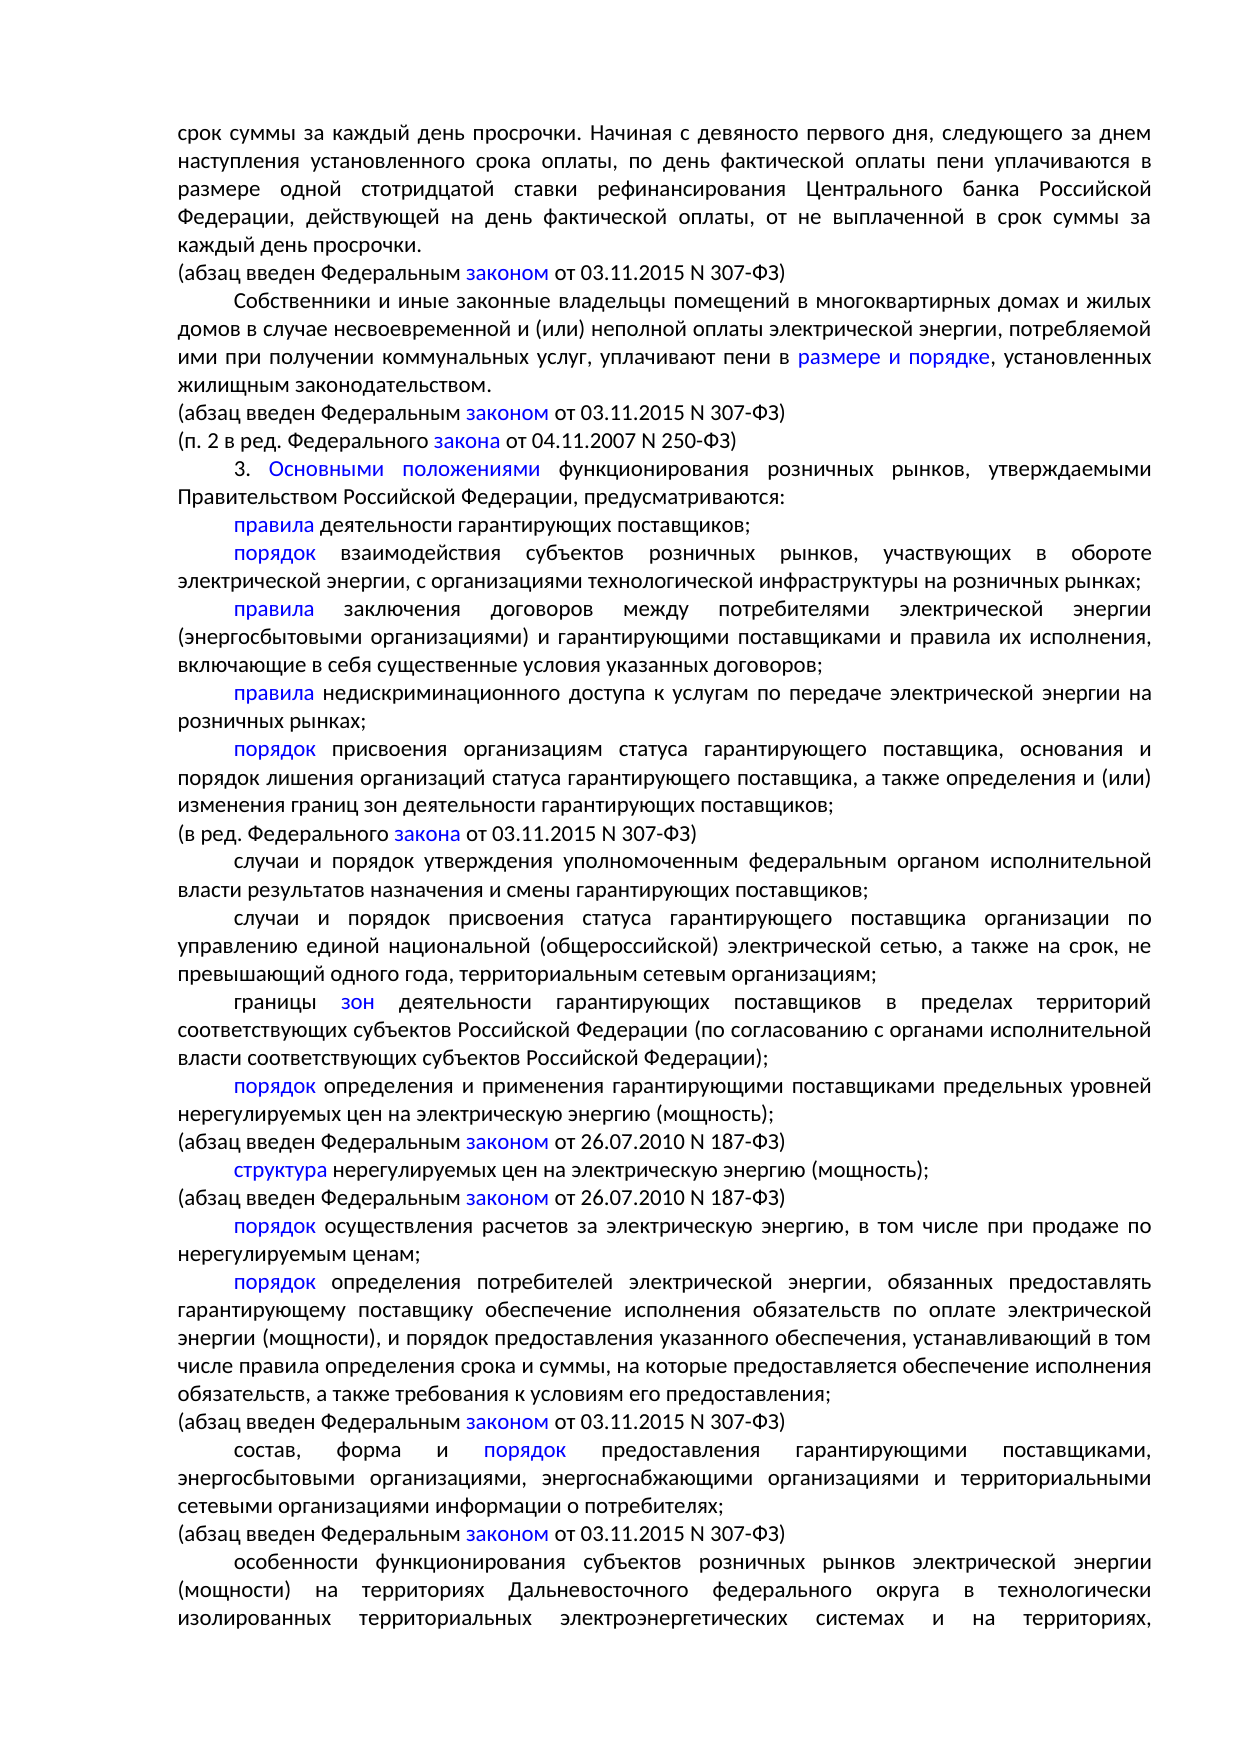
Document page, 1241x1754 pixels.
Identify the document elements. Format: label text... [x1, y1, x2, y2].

text порядок осуществления расчетов за электрическую энергию, в том числе при продаже по нерегулируемым ценам; [177, 1211, 1152, 1267]
text правила деятельности гарантирующих поставщиков; [177, 510, 1152, 538]
text структура нерегулируемых цен на электрическую энергию (мощность); [177, 1155, 1152, 1183]
text (абзац введен Федеральным законом от 03.11.2015 N 307-ФЗ) [177, 398, 1152, 426]
text границы зон деятельности гарантирующих поставщиков в пределах территорий соответствующих субъектов Российской Федерации (по согласованию с органами исполнительной власти соответствующих субъектов Российской Федерации); [177, 987, 1152, 1071]
text правила заключения договоров между потребителями электрической энергии (энергосбытовыми организациями) и гарантирующими поставщиками и правила их исполнения, включающие в себя существенные условия указанных договоров; [177, 594, 1152, 678]
text случаи и порядок утверждения уполномоченным федеральным органом исполнительной власти результатов назначения и смены гарантирующих поставщиков; [177, 847, 1152, 903]
text Собственники и иные законные владельцы помещений в многоквартирных домах и жилых домов в случае несвоевременной и (или) неполной оплаты электрической энергии, потребляемой ими при получении коммунальных услуг, уплачивают пени в размере и порядке, установленных жилищным законодательством. [177, 286, 1152, 398]
text порядок определения потребителей электрической энергии, обязанных предоставлять гарантирующему поставщику обеспечение исполнения обязательств по оплате электрической энергии (мощности), и порядок предоставления указанного обеспечения, устанавливающий в том числе правила определения срока и суммы, на которые предоставляется обеспечение исполнения обязательств, а также требования к условиям его предоставления; [177, 1267, 1152, 1407]
text порядок взаимодействия субъектов розничных рынков, участвующих в обороте электрической энергии, с организациями технологической инфраструктуры на розничных рынках; [177, 538, 1152, 594]
text случаи и порядок присвоения статуса гарантирующего поставщика организации по управлению единой национальной (общероссийской) электрической сетью, а также на срок, не превышающий одного года, территориальным сетевым организациям; [177, 903, 1152, 987]
text порядок определения и применения гарантирующими поставщиками предельных уровней нерегулируемых цен на электрическую энергию (мощность); [177, 1071, 1152, 1127]
text (п. 2 в ред. Федерального закона от 04.11.2007 N 250-ФЗ) [177, 426, 1152, 454]
text (абзац введен Федеральным законом от 03.11.2015 N 307-ФЗ) [177, 1519, 1152, 1547]
text (в ред. Федерального закона от 03.11.2015 N 307-ФЗ) [177, 819, 1152, 847]
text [177, 1547, 1152, 1631]
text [177, 118, 1152, 258]
text порядок присвоения организациям статуса гарантирующего поставщика, основания и порядок лишения организаций статуса гарантирующего поставщика, а также определения и (или) изменения границ зон деятельности гарантирующих поставщиков; [177, 734, 1152, 819]
text состав, форма и порядок предоставления гарантирующими поставщиками, энергосбытовыми организациями, энергоснабжающими организациями и территориальными сетевыми организациями информации о потребителях; [177, 1435, 1152, 1519]
text (абзац введен Федеральным законом от 03.11.2015 N 307-ФЗ) [177, 258, 1152, 286]
text правила недискриминационного доступа к услугам по передаче электрической энергии на розничных рынках; [177, 678, 1152, 734]
text (абзац введен Федеральным законом от 26.07.2010 N 187-ФЗ) [177, 1183, 1152, 1211]
text 3. Основными положениями функционирования розничных рынков, утверждаемыми Правительством Российской Федерации, предусматриваются: [177, 454, 1152, 510]
text (абзац введен Федеральным законом от 26.07.2010 N 187-ФЗ) [177, 1127, 1152, 1155]
text (абзац введен Федеральным законом от 03.11.2015 N 307-ФЗ) [177, 1407, 1152, 1435]
